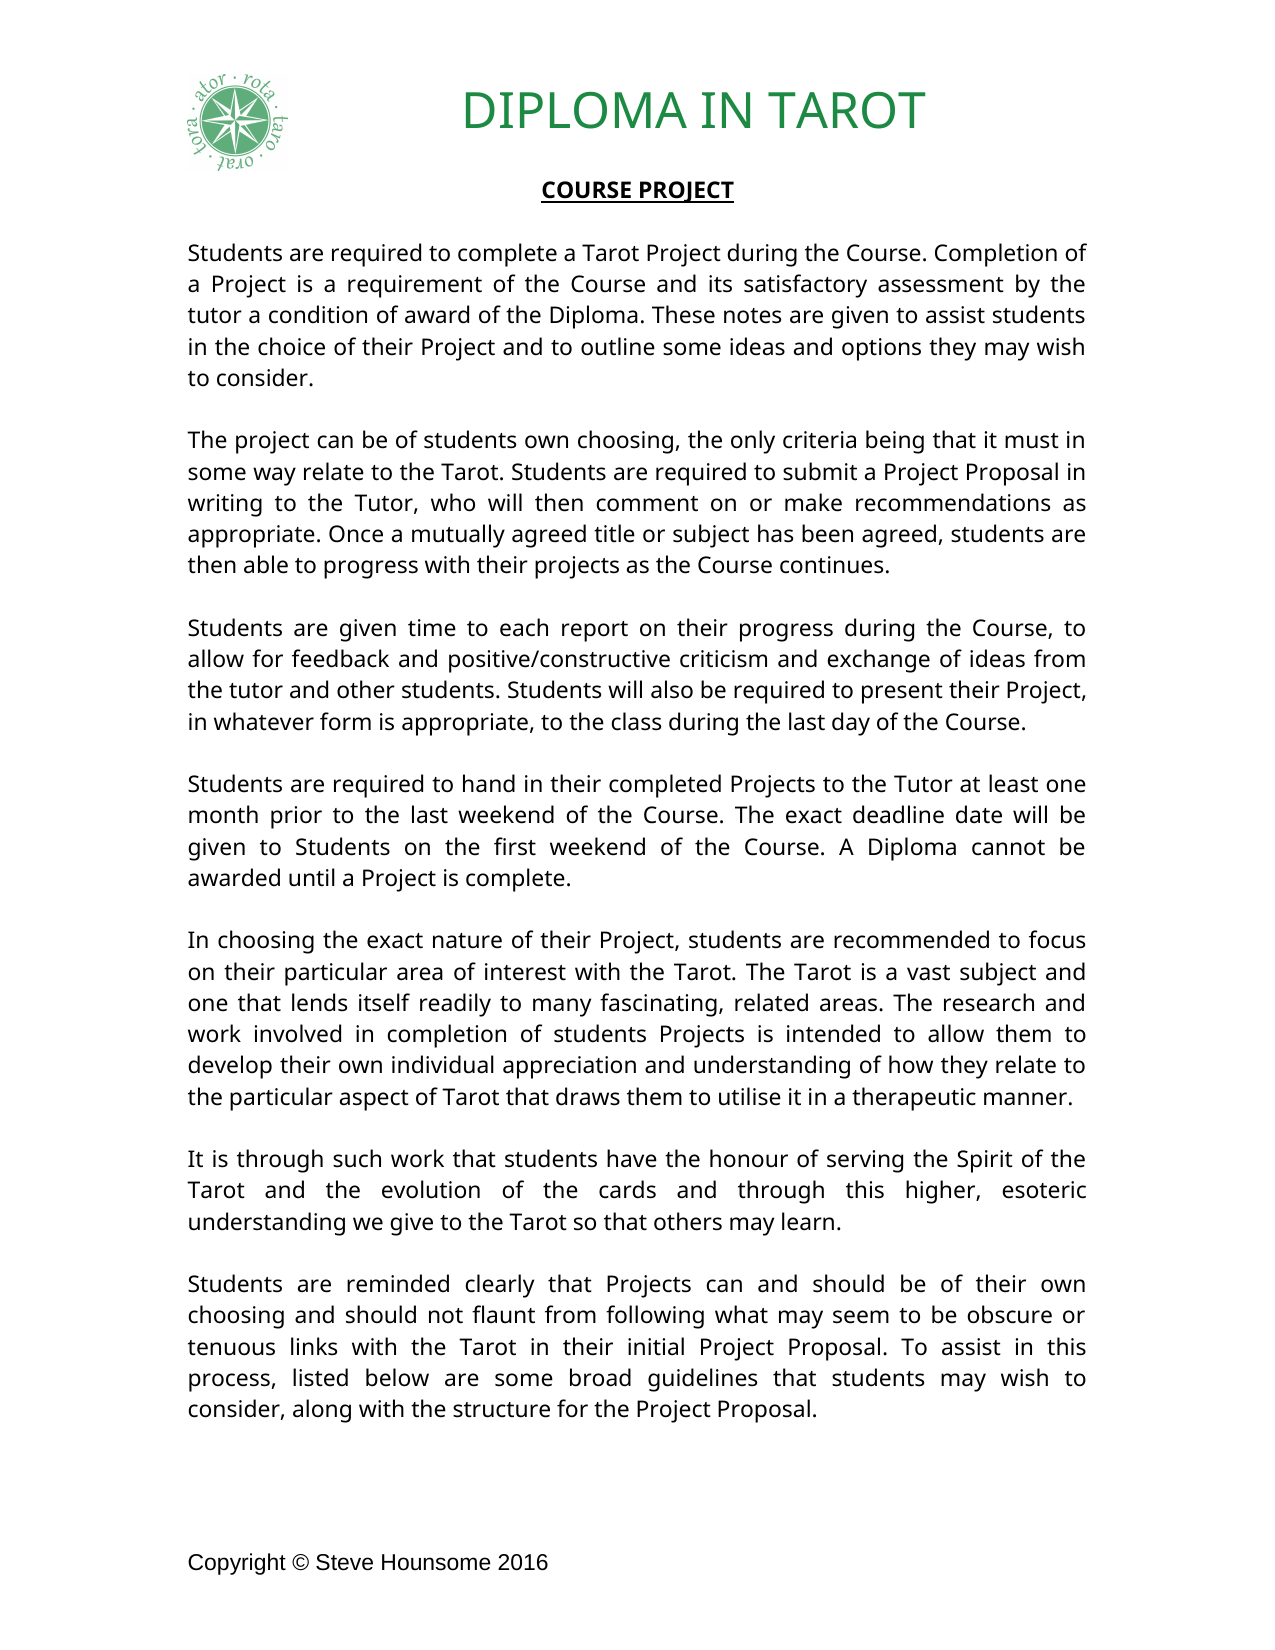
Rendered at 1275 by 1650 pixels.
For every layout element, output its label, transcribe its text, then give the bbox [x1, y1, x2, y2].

picture [187, 74, 288, 171]
text Students are reminded clearly that Projects can and should be of their own choosing and should not flaunt from following what may seem to be obscure or tenuous links with the Tarot in their initial Project Proposal. To assist in this process, listed below are some broad guidelines that students may wish to consider, along with the structure for the Project Proposal. [187, 1268, 1087, 1424]
title COURSE PROJECT [187, 174, 1087, 206]
text In choosing the exact nature of their Project, students are recommended to focus on their particular area of interest with the Tarot. The Tarot is a vast subject and one that lends itself readily to many fascinating, related areas. The research and work involved in completion of students Projects is intended to allow them to develop their own individual appreciation and understanding of how they relate to the particular aspect of Tarot that draws them to utilise it in a therapeutic manner. [187, 924, 1087, 1112]
text Students are given time to each report on their progress during the Course, to allow for feedback and positive/constructive criticism and exchange of ideas from the tutor and other students. Students will also be required to present their Project, in whatever form is appropriate, to the class during the last day of the Course. [187, 612, 1087, 737]
text Students are required to hand in their completed Projects to the Tutor at least one month prior to the last weekend of the Course. The exact deadline date will be given to Students on the first weekend of the Course. A Diploma cannot be awarded until a Project is complete. [187, 768, 1087, 893]
text It is through such work that students have the honour of serving the Spirit of the Tarot and the evolution of the cards and through this higher, esoteric understanding we give to the Tarot so that others may learn. [187, 1143, 1087, 1237]
text The project can be of students own choosing, the only criteria being that it must in some way relate to the Tarot. Students are required to submit a Project Proposal in writing to the Tutor, who will then comment on or make recommendations as appropriate. Once a mutually agreed title or subject has been agreed, students are then able to progress with their projects as the Course continues. [187, 424, 1087, 581]
text Students are required to complete a Tarot Project during the Course. Completion of a Project is a requirement of the Course and its satisfactory assessment by the tutor a condition of award of the Diploma. These notes are given to assist students in the choice of their Project and to outline some ideas and options they may wish to consider. [187, 237, 1087, 393]
